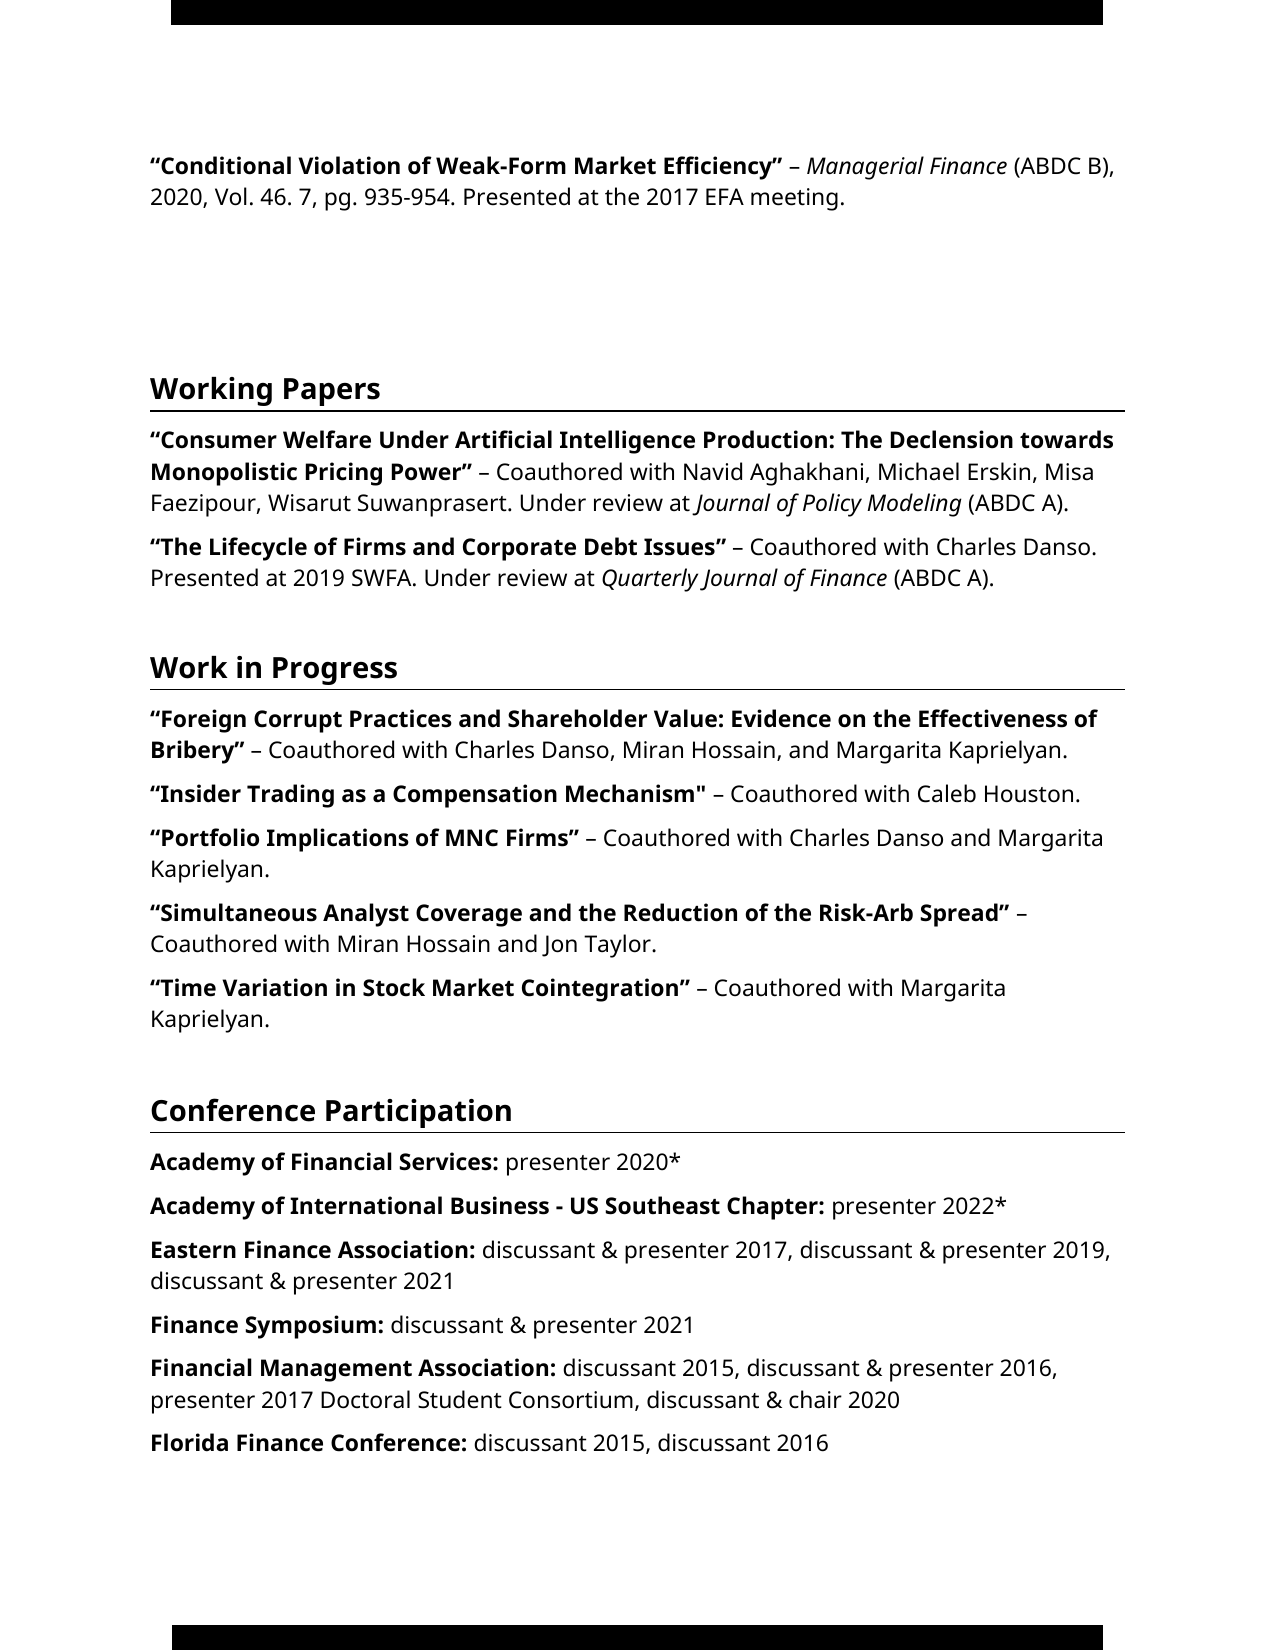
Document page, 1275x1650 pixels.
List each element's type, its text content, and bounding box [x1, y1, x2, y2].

text Florida Finance Conference: discussant 2015, discussant 2016 [150, 1427, 1125, 1458]
text Finance Symposium: discussant & presenter 2021 [150, 1308, 1125, 1340]
text Conference Participation [150, 1090, 1125, 1132]
text Academy of Financial Services: presenter 2020* [150, 1146, 1125, 1177]
text “Conditional Violation of Weak-Form Market Efficiency” – Managerial Finance (ABDC B), 2020, Vol. 46. 7, pg. 935-954. Presented at the 2017 EFA meeting. [150, 150, 1125, 212]
text “Time Variation in Stock Market Cointegration” – Coauthored with Margarita Kaprielyan. [150, 971, 1125, 1034]
text “Portfolio Implications of MNC Firms” – Coauthored with Charles Danso and Margarita Kaprielyan. [150, 821, 1125, 884]
text “The Lifecycle of Firms and Corporate Debt Issues” – Coauthored with Charles Danso. Presented at 2019 SWFA. Under review at Quarterly Journal of Finance (ABDC A). [150, 531, 1125, 593]
text Academy of International Business - US Southeast Chapter: presenter 2022* [150, 1190, 1125, 1221]
text Work in Progress [150, 647, 1125, 689]
text Working Papers [150, 368, 1125, 410]
text “Simultaneous Analyst Coverage and the Reduction of the Risk-Arb Spread” – Coauthored with Miran Hossain and Jon Taylor. [150, 896, 1125, 959]
text “Insider Trading as a Compensation Mechanism" – Coauthored with Caleb Houston. [150, 778, 1125, 809]
text “Consumer Welfare Under Artificial Intelligence Production: The Declension towards Monopolistic Pricing Power” – Coauthored with Navid Aghakhani, Michael Erskin, Misa Faezipour, Wisarut Suwanprasert. Under review at Journal of Policy Modeling (ABDC A). [150, 424, 1125, 518]
text “Foreign Corrupt Practices and Shareholder Value: Evidence on the Effectiveness of Bribery” – Coauthored with Charles Danso, Miran Hossain, and Margarita Kaprielyan. [150, 703, 1125, 765]
text Eastern Finance Association: discussant & presenter 2017, discussant & presenter 2019, discussant & presenter 2021 [150, 1233, 1125, 1296]
text Financial Management Association: discussant 2015, discussant & presenter 2016, presenter 2017 Doctoral Student Consortium, discussant & chair 2020 [150, 1352, 1125, 1415]
